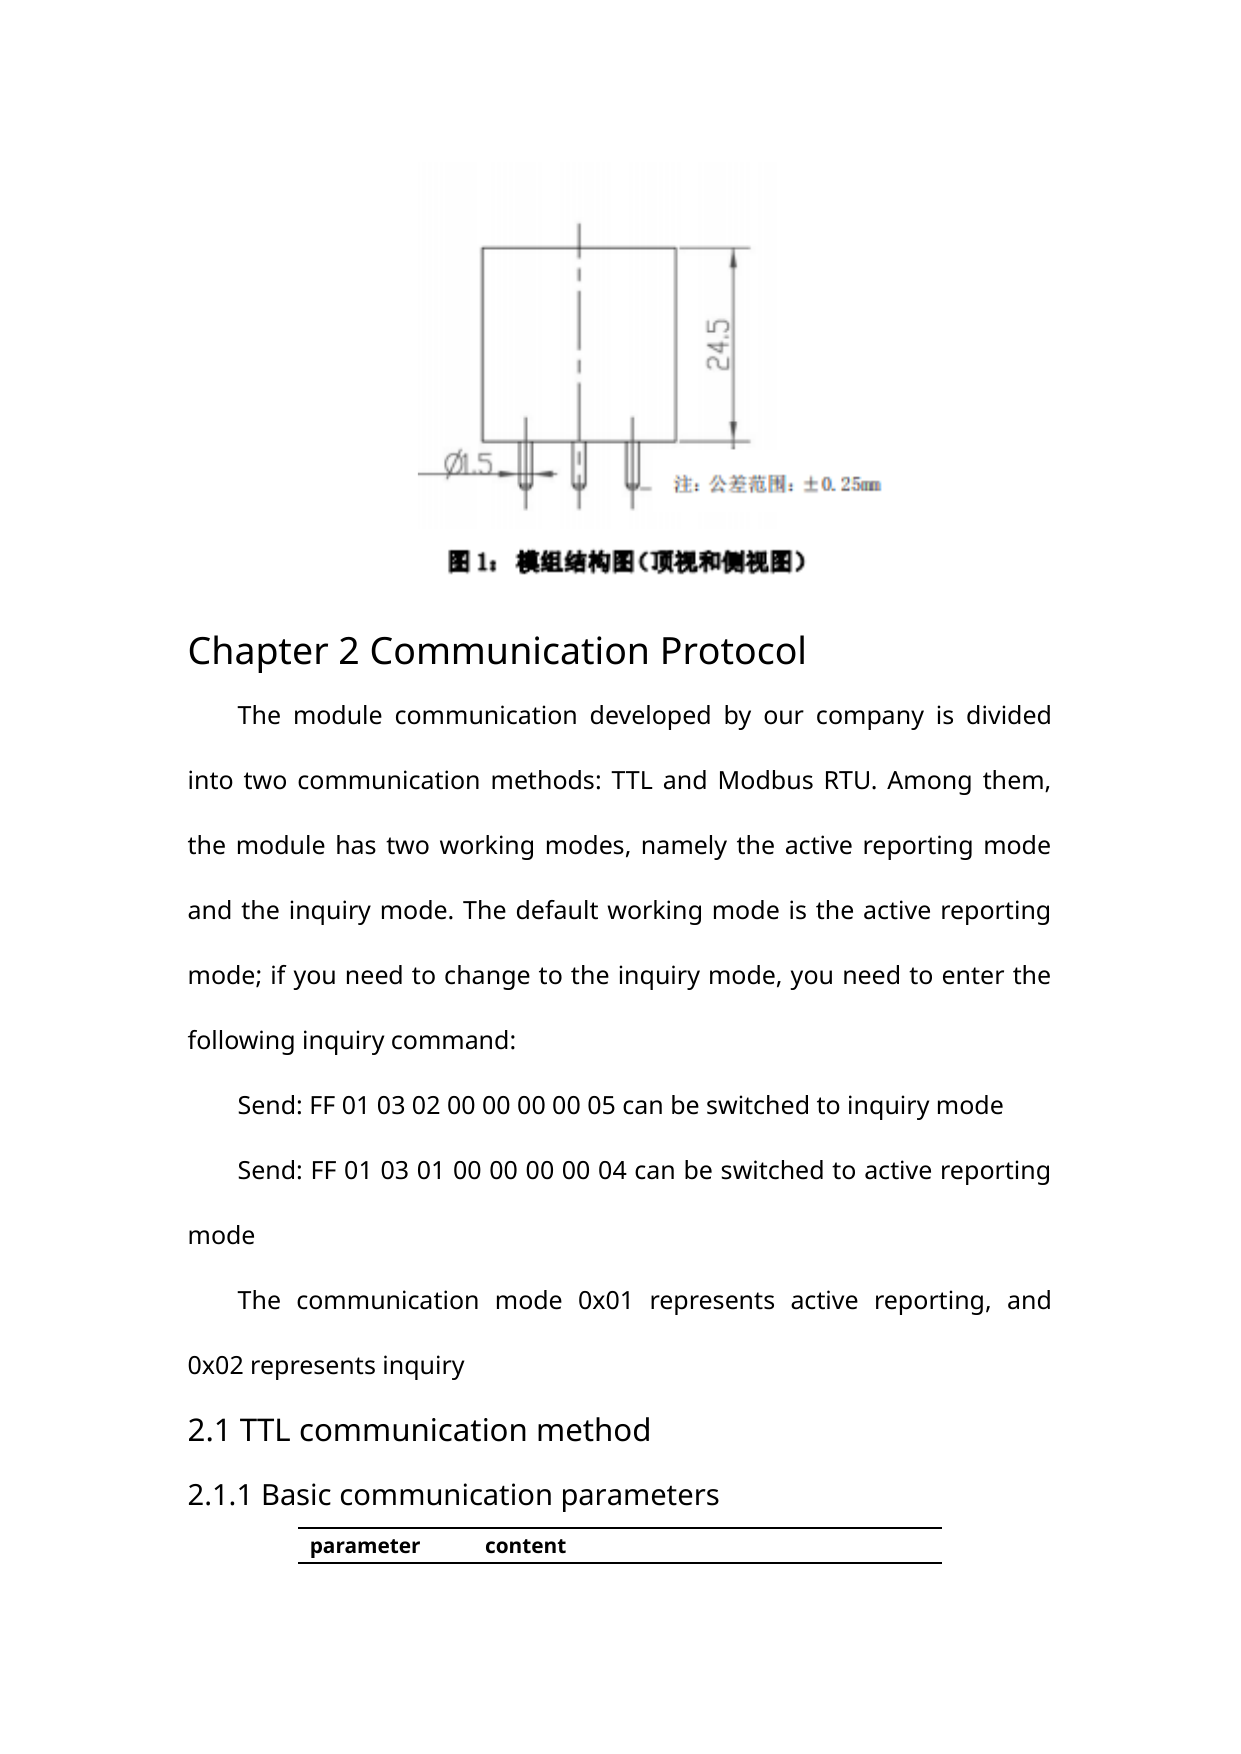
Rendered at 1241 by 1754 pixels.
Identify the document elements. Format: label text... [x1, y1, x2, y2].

text 2.1 TTL communication method [187, 1397, 1053, 1462]
text 2.1.1 Basic communication parameters [187, 1462, 1053, 1527]
list Chapter 2 Communication Protocol [187, 617, 1053, 682]
text The module communication developed by our company is divided into two communication methods: TTL and Modbus RTU. Among them, the module has two working modes, namely the active reporting mode and the inquiry mode. The default working mode is the active reporting mode; if you need to change to the inquiry mode, you need to enter the following inquiry command: [187, 682, 1053, 1072]
table_header content [474, 1529, 942, 1562]
text Send: FF 01 03 02 00 00 00 00 05 can be switched to inquiry mode [187, 1072, 1053, 1137]
text The communication mode 0x01 represents active reporting, and 0x02 represents inquiry [187, 1267, 1053, 1397]
picture [417, 162, 885, 612]
text Send: FF 01 03 01 00 00 00 00 04 can be switched to active reporting mode [187, 1137, 1053, 1267]
table_header parameter [298, 1529, 474, 1562]
